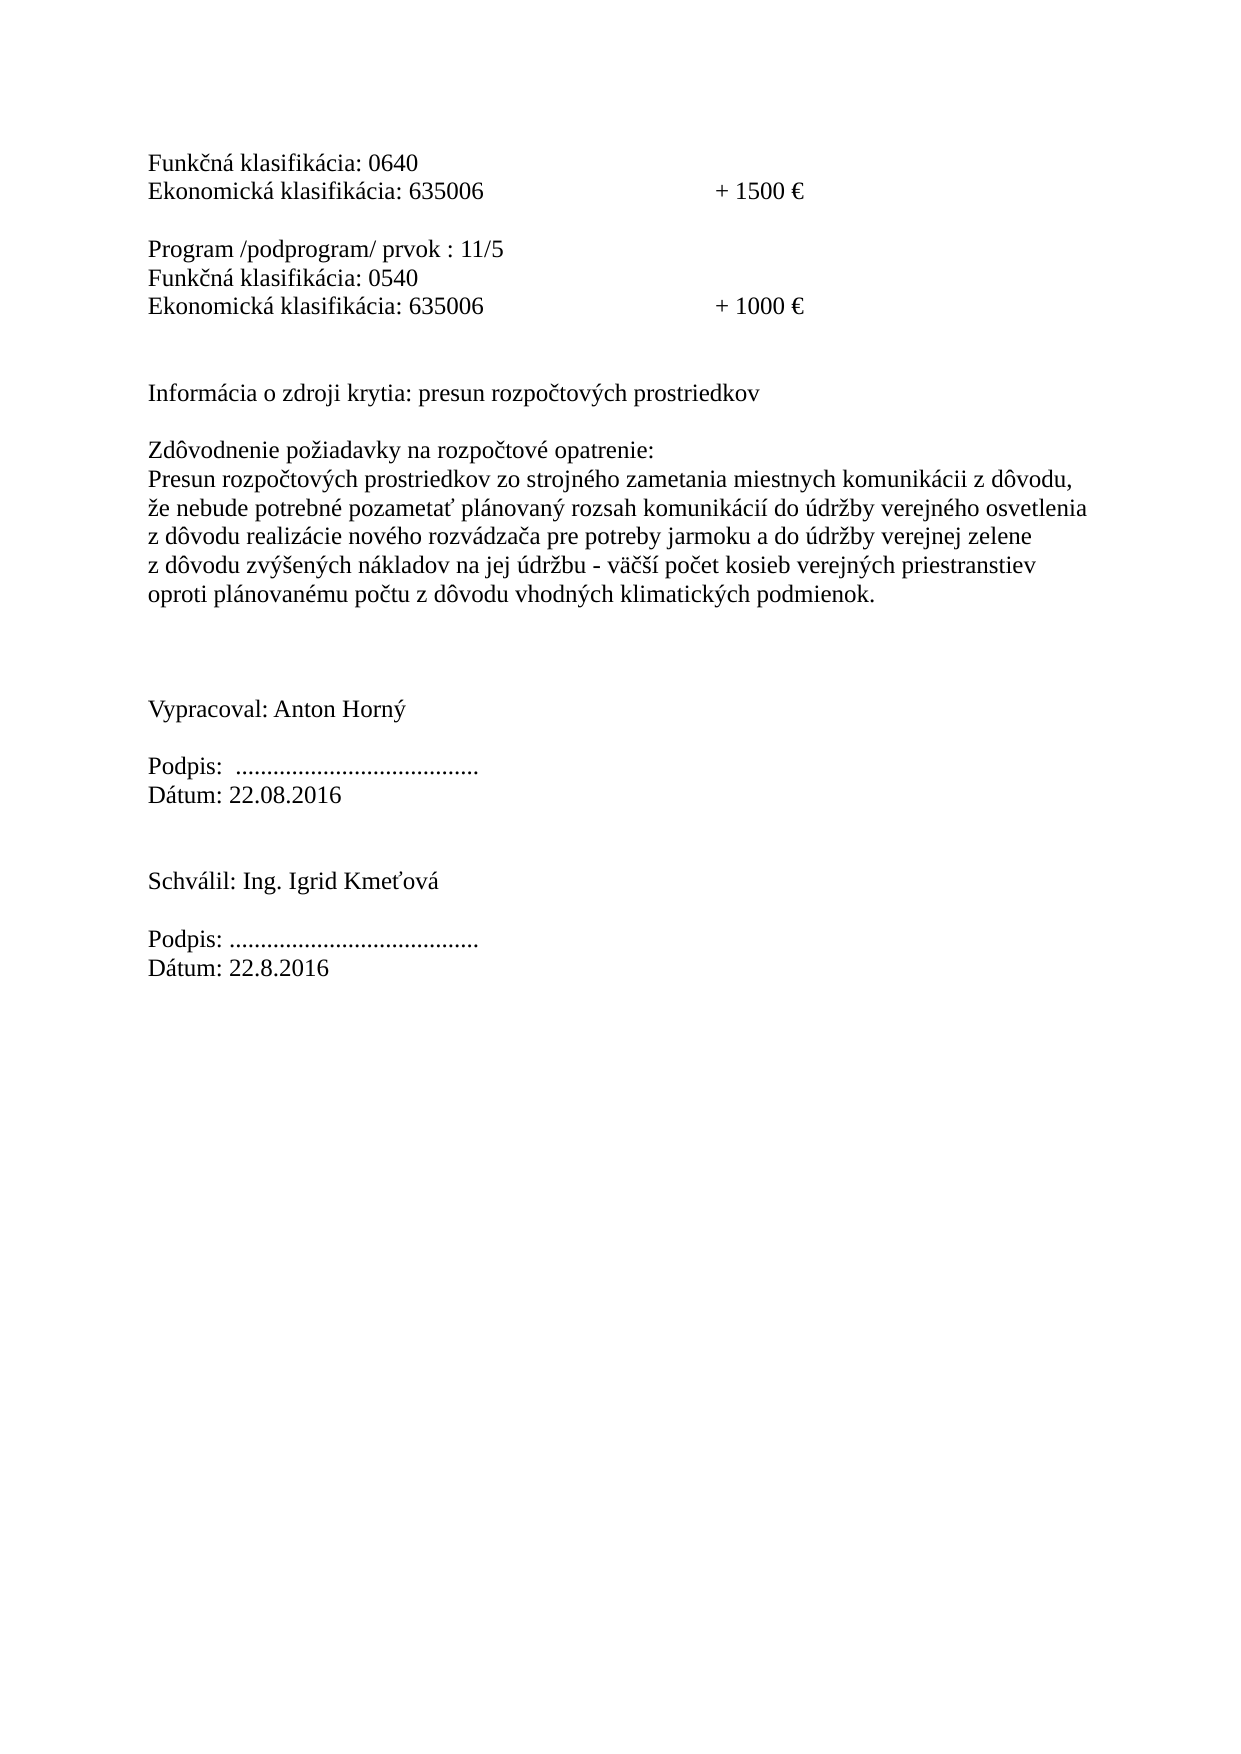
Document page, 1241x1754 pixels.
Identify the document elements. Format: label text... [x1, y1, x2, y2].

text Zdôvodnenie požiadavky na rozpočtové opatrenie: [148, 435, 1093, 464]
text Podpis: ....................................... [148, 751, 1093, 780]
text Schválil: Ing. Igrid Kmeťová [148, 866, 1093, 895]
text Podpis: ........................................ [148, 924, 1093, 953]
text Funkčná klasifikácia: 0540 [148, 263, 1093, 291]
text Dátum: 22.8.2016 [148, 953, 1093, 981]
text Funkčná klasifikácia: 0640 [148, 148, 1093, 176]
text Program /podprogram/ prvok : 11/5 [148, 234, 1093, 263]
text Dátum: 22.08.2016 [148, 780, 1093, 809]
text Vypracoval: Anton Horný [148, 694, 1093, 723]
text Informácia o zdroji krytia: presun rozpočtových prostriedkov [148, 378, 1093, 406]
text Ekonomická klasifikácia: 635006 + 1500 € [148, 176, 1093, 205]
text Presun rozpočtových prostriedkov zo strojného zametania miestnych komunikácii z dôvodu, že nebude potrebné pozametať plánovaný rozsah komunikácií do údržby verejného osvetlenia z dôvodu realizácie nového rozvádzača pre potreby jarmoku a do údržby verejnej zelene z dôvodu zvýšených nákladov na jej údržbu - väčší počet kosieb verejných priestranstiev oproti plánovanému počtu z dôvodu vhodných klimatických podmienok. [148, 464, 1093, 608]
text Ekonomická klasifikácia: 635006 + 1000 € [148, 291, 1093, 320]
